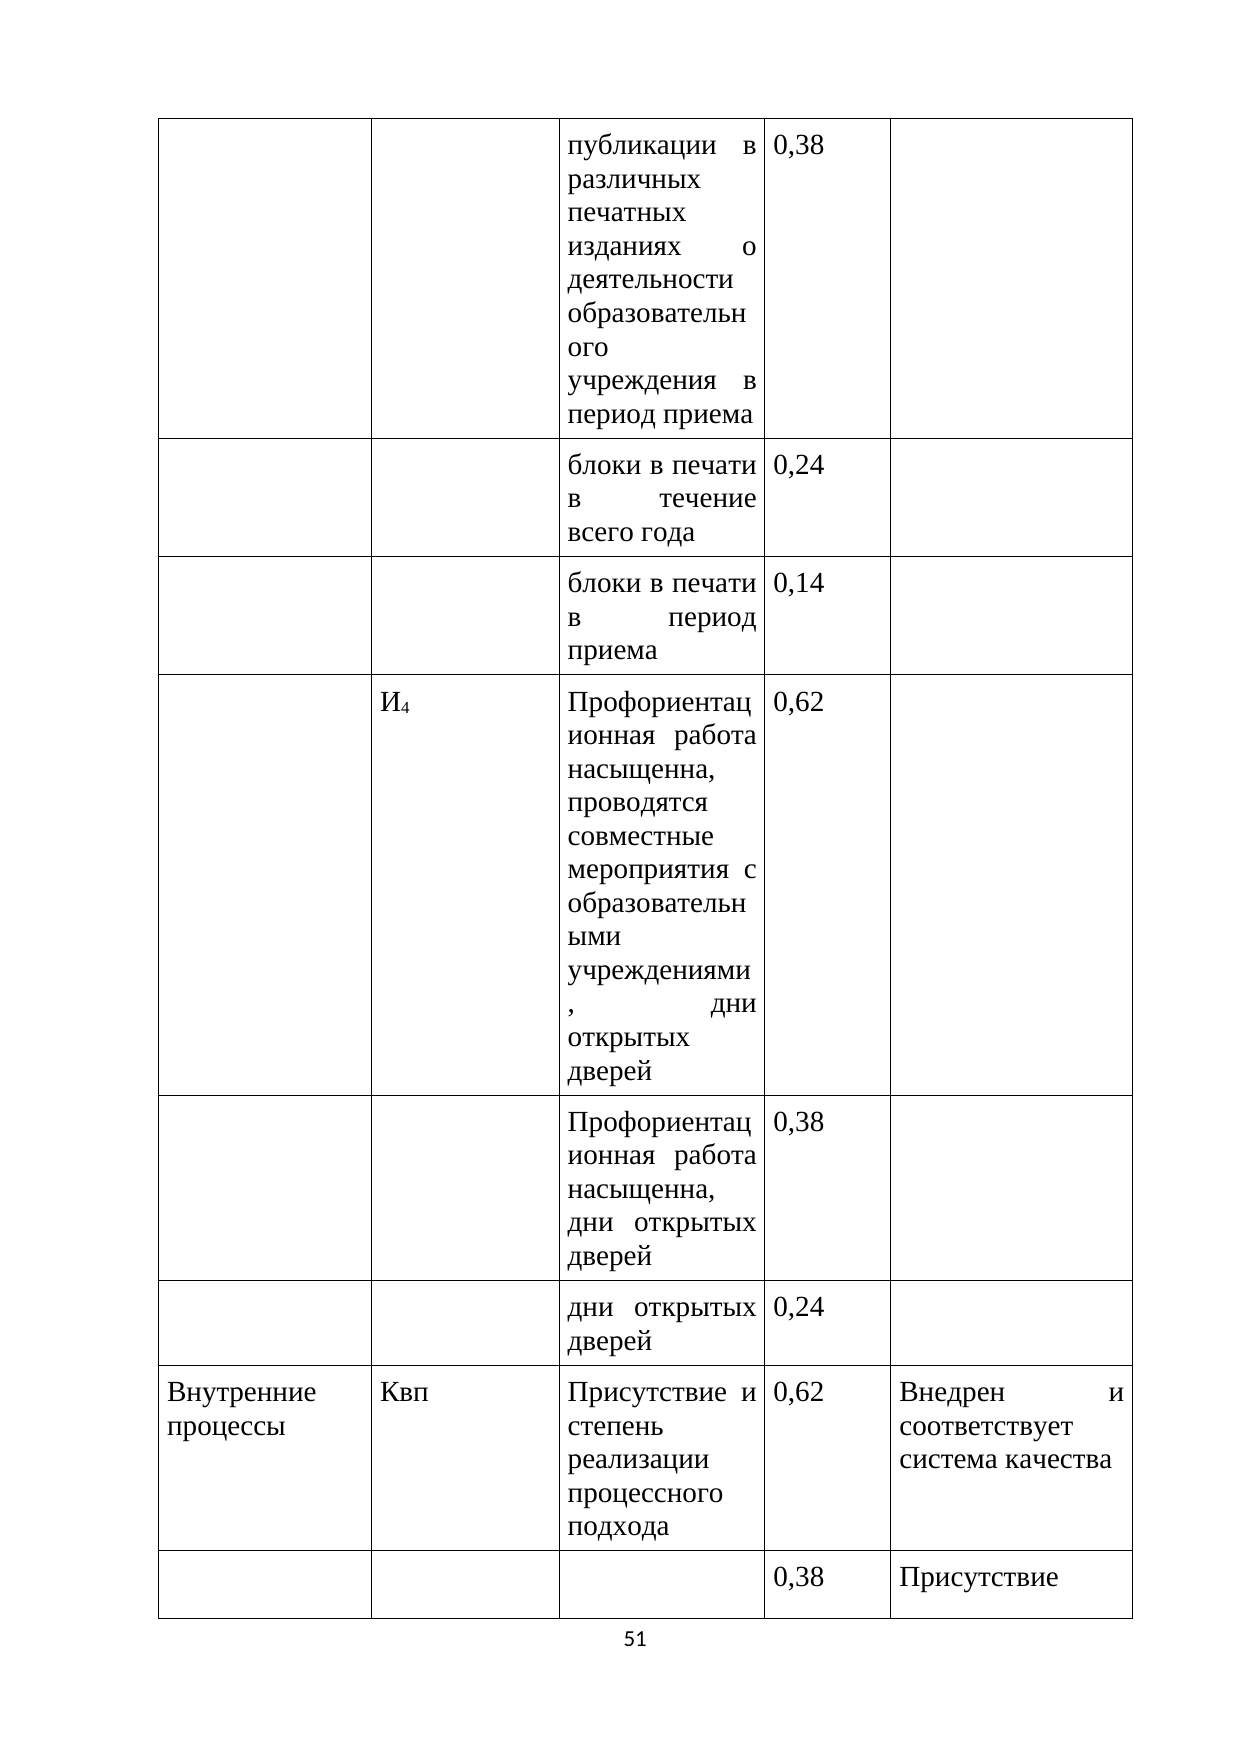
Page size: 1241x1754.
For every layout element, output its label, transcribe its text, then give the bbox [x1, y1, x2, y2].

table_cell блоки в печати в течение всего года [560, 439, 764, 556]
table_cell [372, 439, 559, 556]
table_cell 0,38 [765, 1096, 890, 1280]
table_cell блоки в печати в период приема [560, 557, 764, 674]
table_cell 0,24 [765, 1281, 890, 1365]
table_cell [159, 557, 371, 674]
table_cell Внедрен и соответствует система качества [891, 1366, 1132, 1550]
table_cell [159, 1551, 371, 1618]
table_cell [891, 119, 1132, 438]
table_cell [891, 1096, 1132, 1280]
table_cell [372, 1096, 559, 1280]
table_cell [159, 439, 371, 556]
table_cell Присутствие и степень реализации процессного подхода [560, 1366, 764, 1550]
table_cell 0,62 [765, 1366, 890, 1550]
table_cell 0,38 [765, 119, 890, 438]
table_cell [159, 1281, 371, 1365]
table_cell [372, 1281, 559, 1365]
table_cell Внутренние процессы [159, 1366, 371, 1550]
table_cell [159, 675, 371, 1094]
table_cell Квп [372, 1366, 559, 1550]
table_cell [891, 1281, 1132, 1365]
table_cell публикации в различных печатных изданиях о деятельности образовательного учреждения в период приема [560, 119, 764, 438]
table_cell [891, 675, 1132, 1094]
table_cell [372, 1551, 559, 1618]
table_cell 0,62 [765, 675, 890, 1094]
table_cell [159, 119, 371, 438]
table_cell [372, 119, 559, 438]
table_cell [891, 557, 1132, 674]
table_cell дни открытых дверей [560, 1281, 764, 1365]
table_cell 0,24 [765, 439, 890, 556]
table_cell [159, 1096, 371, 1280]
table_cell [891, 439, 1132, 556]
table_cell [560, 1551, 764, 1618]
table_cell Профориентационная работа насыщенна, проводятся совместные мероприятия с образовательными учреждениями, дни открытых дверей [560, 675, 764, 1094]
table_cell Профориентационная работа насыщенна, дни открытых дверей [560, 1096, 764, 1280]
table_cell Присутствие [891, 1551, 1132, 1618]
table_cell [372, 557, 559, 674]
table_cell 0,38 [765, 1551, 890, 1618]
table_cell И4 [372, 675, 559, 1094]
table_cell 0,14 [765, 557, 890, 674]
